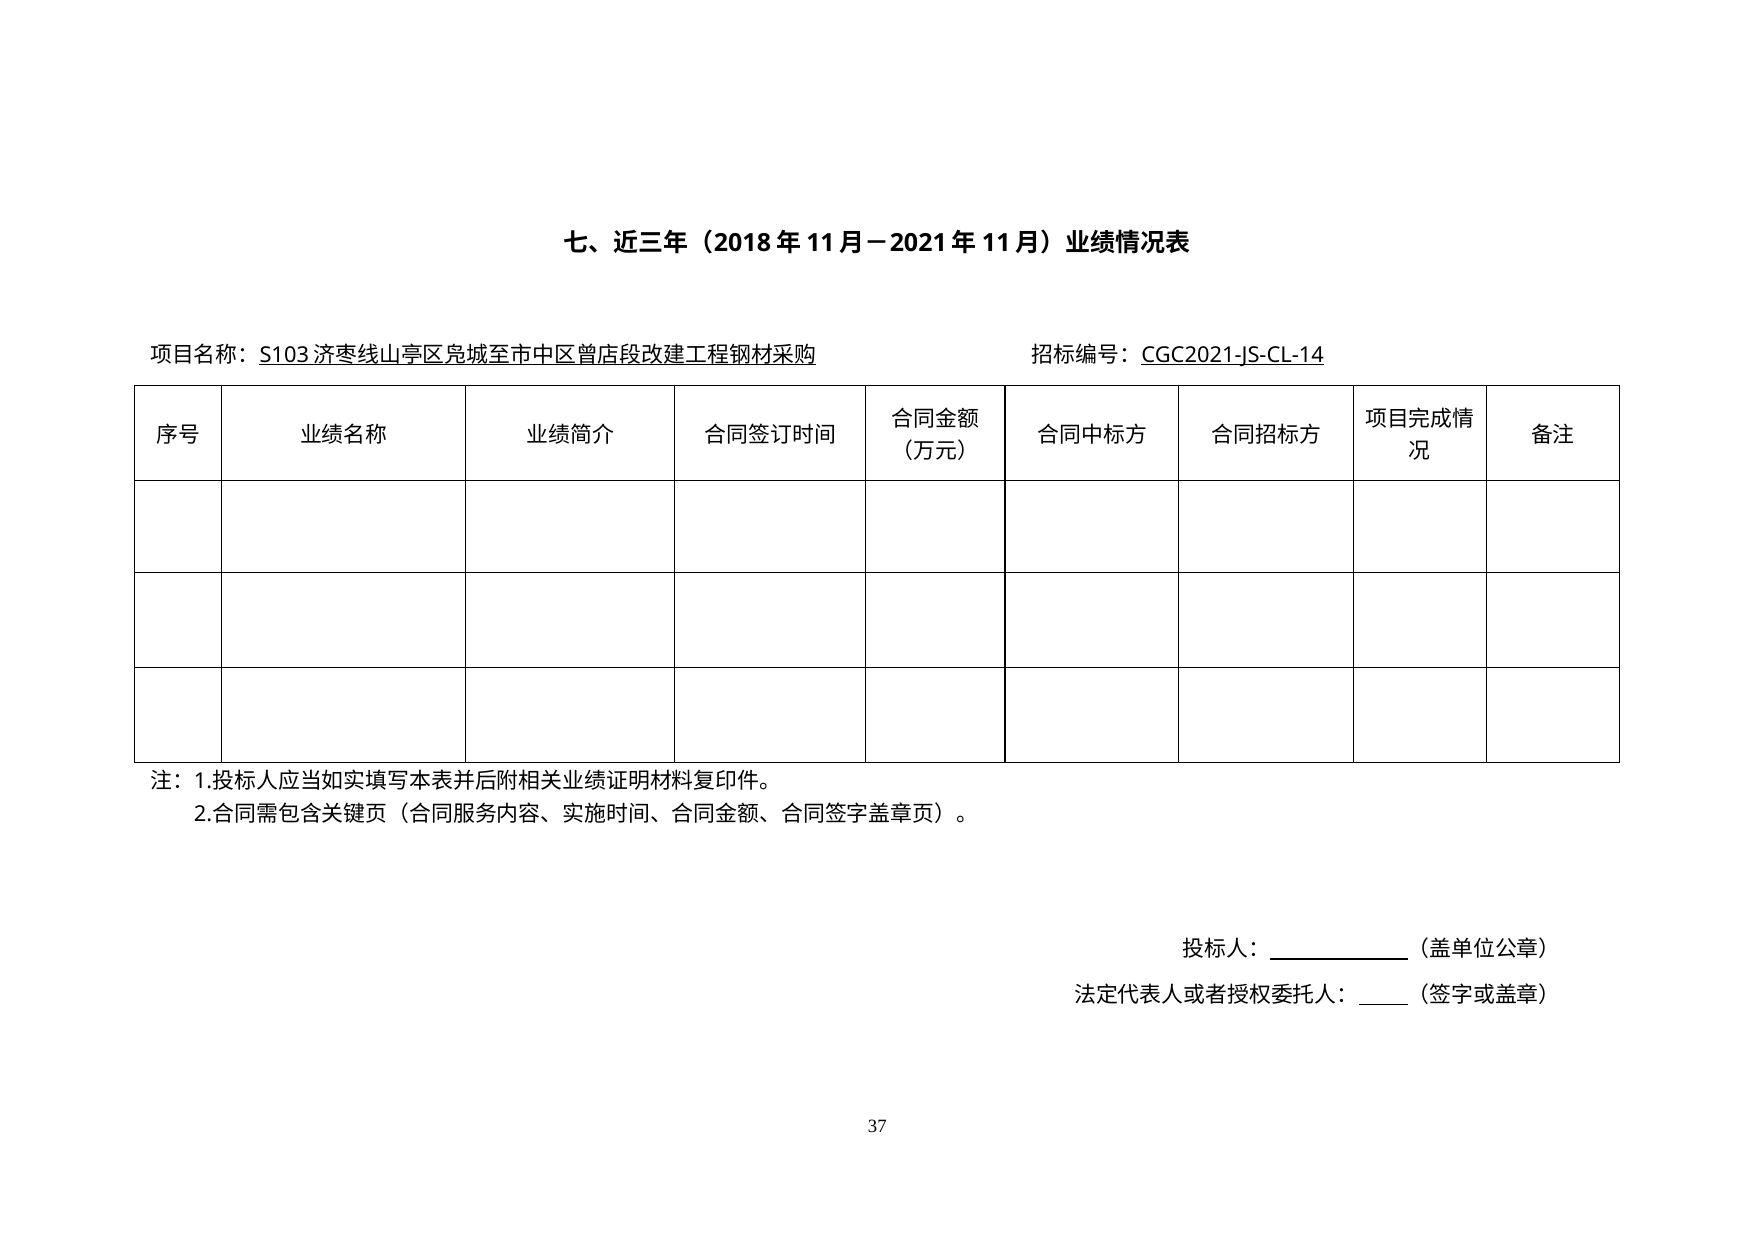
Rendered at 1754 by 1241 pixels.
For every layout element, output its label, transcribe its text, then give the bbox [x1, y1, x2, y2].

table_cell [135, 668, 221, 762]
table_cell [1487, 668, 1619, 762]
text 2.合同需包含关键页（合同服务内容、实施时间、合同金额、合同签字盖章页）。 [150, 795, 1604, 828]
table_header 合同签订时间 [675, 386, 865, 479]
table_cell [1179, 668, 1353, 762]
table_cell [675, 481, 865, 572]
table_cell [1006, 573, 1178, 667]
table_cell [466, 573, 674, 667]
table_cell [135, 481, 221, 572]
table_cell [222, 481, 465, 572]
table_cell [866, 481, 1004, 572]
table_cell [1179, 573, 1353, 667]
table_cell [675, 573, 865, 667]
list 投标人： （盖单位公章） [314, 919, 1560, 965]
list 法定代表人或者授权委托人： （签字或盖章） [314, 965, 1560, 1011]
table_cell [866, 668, 1004, 762]
table_cell [1354, 668, 1486, 762]
table_header 合同中标方 [1006, 386, 1178, 479]
table_cell [1487, 481, 1619, 572]
table_header 合同招标方 [1179, 386, 1353, 479]
table_cell [1487, 573, 1619, 667]
table_cell [1006, 668, 1178, 762]
table_cell [1354, 573, 1486, 667]
table_header 序号 [135, 386, 221, 479]
table_cell [466, 481, 674, 572]
text 项目名称：S103济枣线山亭区凫城至市中区曾店段改建工程钢材采购 招标编号：CGC2021-JS-CL-14 [150, 336, 1604, 369]
table_cell [466, 668, 674, 762]
table_header 合同金额（万元） [866, 386, 1004, 479]
subtitle 七、近三年（2018年11月－2021年11月）业绩情况表 [150, 223, 1604, 259]
table_header 备注 [1487, 386, 1619, 479]
table_cell [1354, 481, 1486, 572]
table_cell [1006, 481, 1178, 572]
table_header 项目完成情况 [1354, 386, 1486, 479]
table_header 业绩简介 [466, 386, 674, 479]
table_cell [135, 573, 221, 667]
table_cell [866, 573, 1004, 667]
table_cell [222, 573, 465, 667]
text 注：1.投标人应当如实填写本表并后附相关业绩证明材料复印件。 [150, 763, 1604, 795]
table_header 业绩名称 [222, 386, 465, 479]
table_cell [1179, 481, 1353, 572]
table_cell [675, 668, 865, 762]
table_cell [222, 668, 465, 762]
